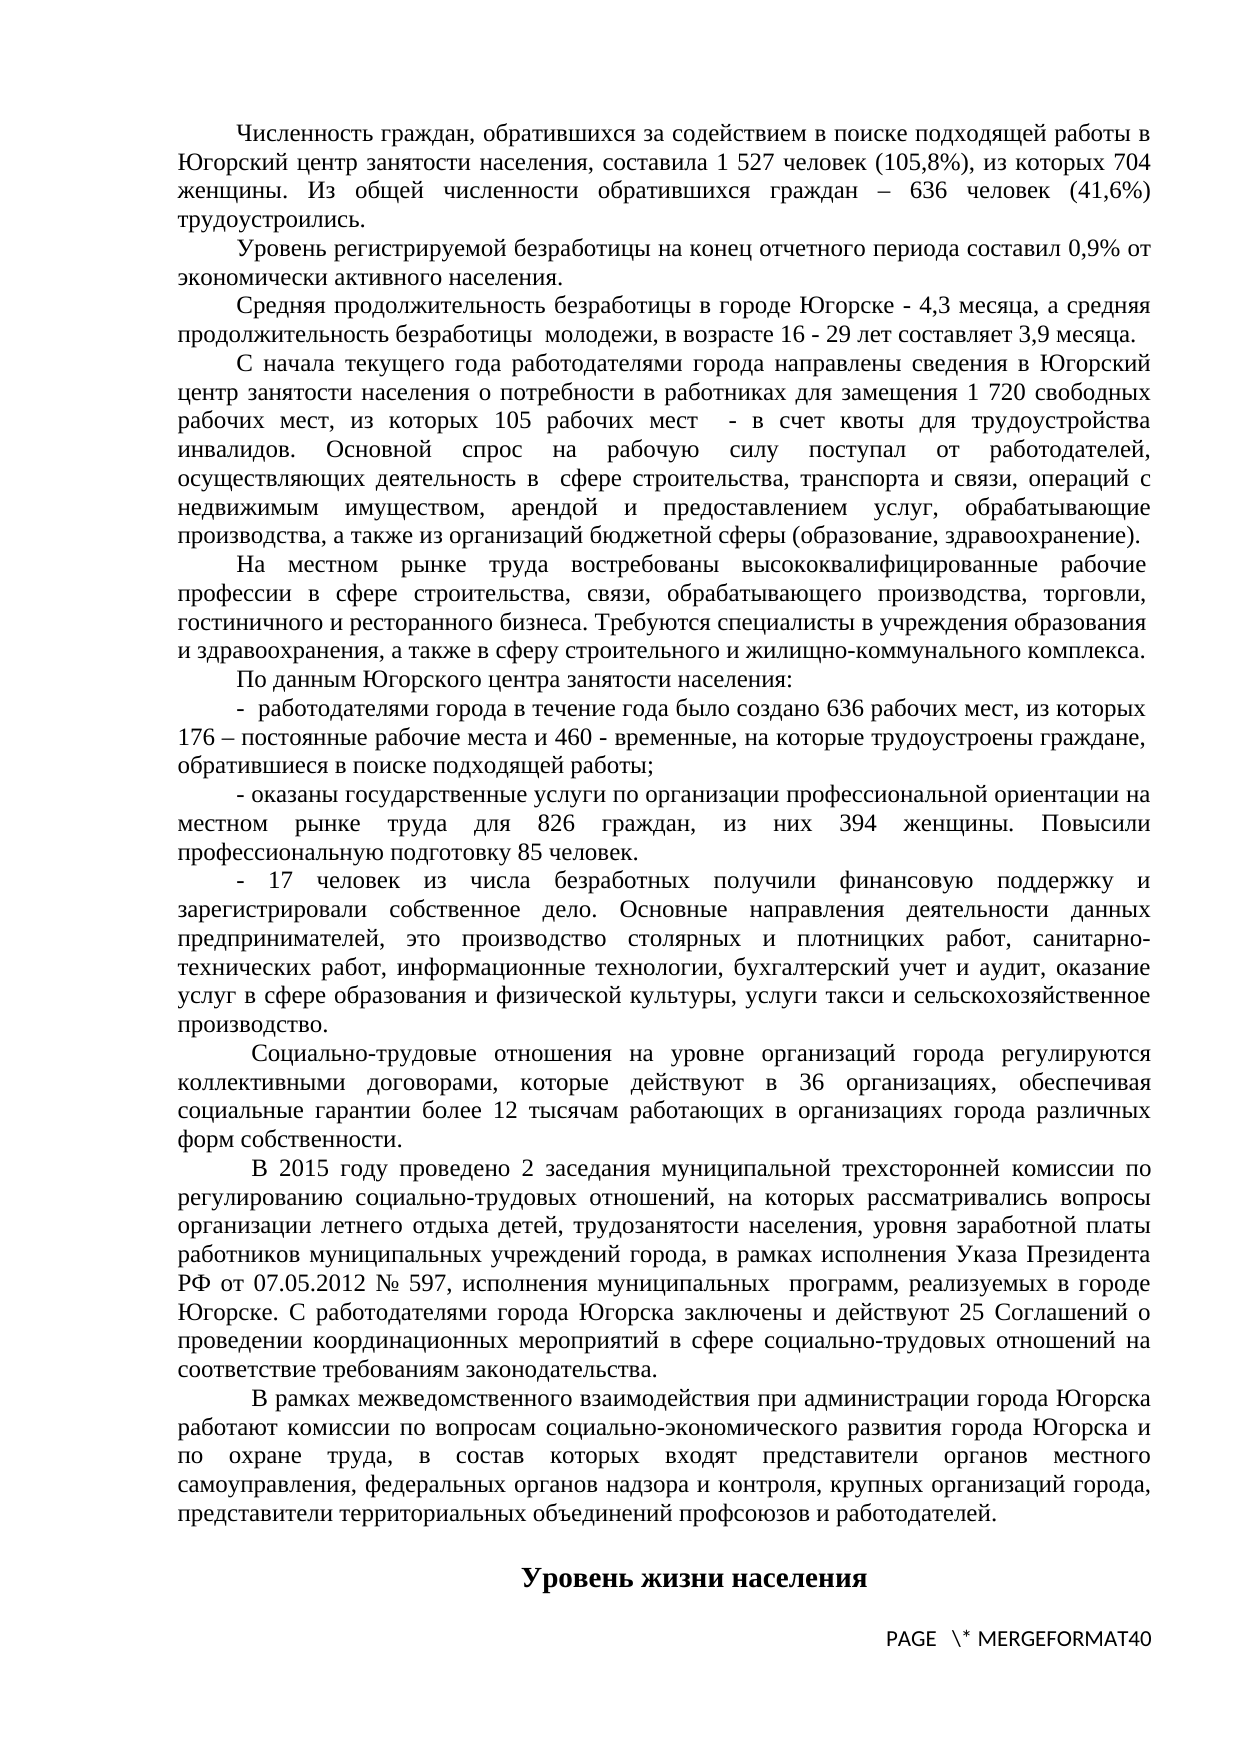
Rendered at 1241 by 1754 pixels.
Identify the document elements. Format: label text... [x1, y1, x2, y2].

text Социально-трудовые отношения на уровне организаций города регулируются коллективными договорами, которые действуют в 36 организациях, обеспечивая социальные гарантии более 12 тысячам работающих в организациях города различных форм собственности. [177, 1038, 1152, 1153]
text Уровень жизни населения [177, 1560, 1152, 1594]
text Численность граждан, обратившихся за содействием в поиске подходящей работы в Югорский центр занятости населения, составила 1 527 человек (105,8%), из которых 704 женщины. Из общей численности обратившихся граждан – 636 человек (41,6%) трудоустроились. [177, 118, 1152, 233]
text - оказаны государственные услуги по организации профессиональной ориентации на местном рынке труда для 826 граждан, из них 394 женщины. Повысили профессиональную подготовку 85 человек. [177, 779, 1152, 866]
text В рамках межведомственного взаимодействия при администрации города Югорска работают комиссии по вопросам социально-экономического развития города Югорска и по охране труда, в состав которых входят представители органов местного самоуправления, федеральных органов надзора и контроля, крупных организаций города, представители территориальных объединений профсоюзов и работодателей. [177, 1383, 1152, 1527]
text Средняя продолжительность безработицы в городе Югорске - 4,3 месяца, а средняя продолжительность безработицы молодежи, в возрасте 16 - 29 лет составляет 3,9 месяца. [177, 291, 1152, 348]
text В 2015 году проведено 2 заседания муниципальной трехсторонней комиссии по регулированию социально-трудовых отношений, на которых рассматривались вопросы организации летнего отдыха детей, трудозанятости населения, уровня заработной платы работников муниципальных учреждений города, в рамках исполнения Указа Президента РФ от 07.05.2012 № 597, исполнения муниципальных программ, реализуемых в городе Югорске. С работодателями города Югорска заключены и действуют 25 Соглашений о проведении координационных мероприятий в сфере социально-трудовых отношений на соответствие требованиям законодательства. [177, 1153, 1152, 1383]
text Уровень регистрируемой безработицы на конец отчетного периода составил 0,9% от экономически активного населения. [177, 233, 1152, 291]
text На местном рынке труда востребованы высококвалифицированные рабочие профессии в сфере строительства, связи, обрабатывающего производства, торговли, гостиничного и ресторанного бизнеса. Требуются специалисты в учреждения образования и здравоохранения, а также в сферу строительного и жилищно-коммунального комплекса. [177, 549, 1147, 664]
text - работодателями города в течение года было создано 636 рабочих мест, из которых 176 – постоянные рабочие места и 460 - временные, на которые трудоустроены граждане, обратившиеся в поиске подходящей работы; [177, 693, 1147, 779]
text По данным Югорского центра занятости населения: [177, 664, 1147, 693]
text - 17 человек из числа безработных получили финансовую поддержку и зарегистрировали собственное дело. Основные направления деятельности данных предпринимателей, это производство столярных и плотницких работ, санитарно-технических работ, информационные технологии, бухгалтерский учет и аудит, оказание услуг в сфере образования и физической культуры, услуги такси и сельскохозяйственное производство. [177, 866, 1152, 1038]
text С начала текущего года работодателями города направлены сведения в Югорский центр занятости населения о потребности в работниках для замещения 1 720 свободных рабочих мест, из которых 105 рабочих мест - в счет квоты для трудоустройства инвалидов. Основной спрос на рабочую силу поступал от работодателей, осуществляющих деятельность в сфере строительства, транспорта и связи, операций с недвижимым имуществом, арендой и предоставлением услуг, обрабатывающие производства, а также из организаций бюджетной сферы (образование, здравоохранение). [177, 348, 1152, 549]
